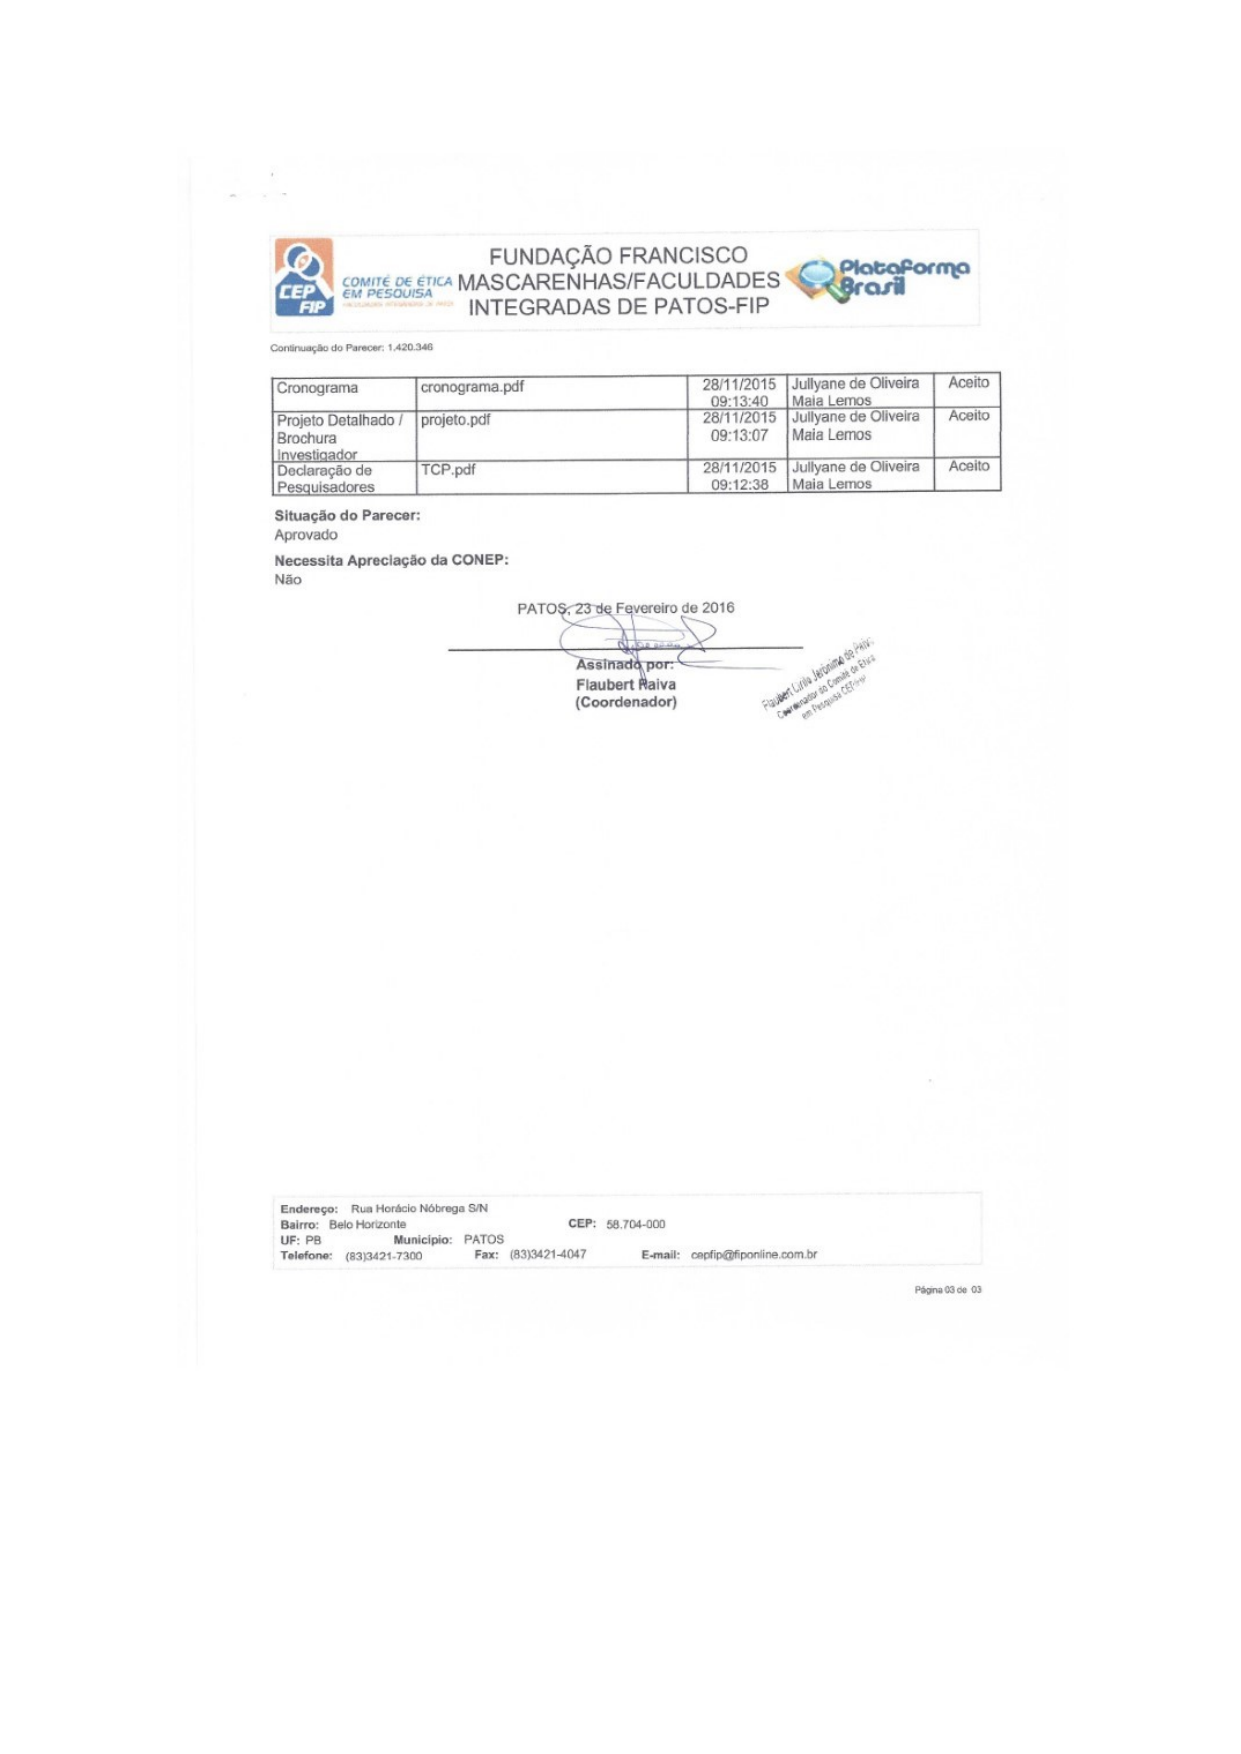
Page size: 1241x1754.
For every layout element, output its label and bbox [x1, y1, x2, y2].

picture [177, 147, 1074, 1607]
